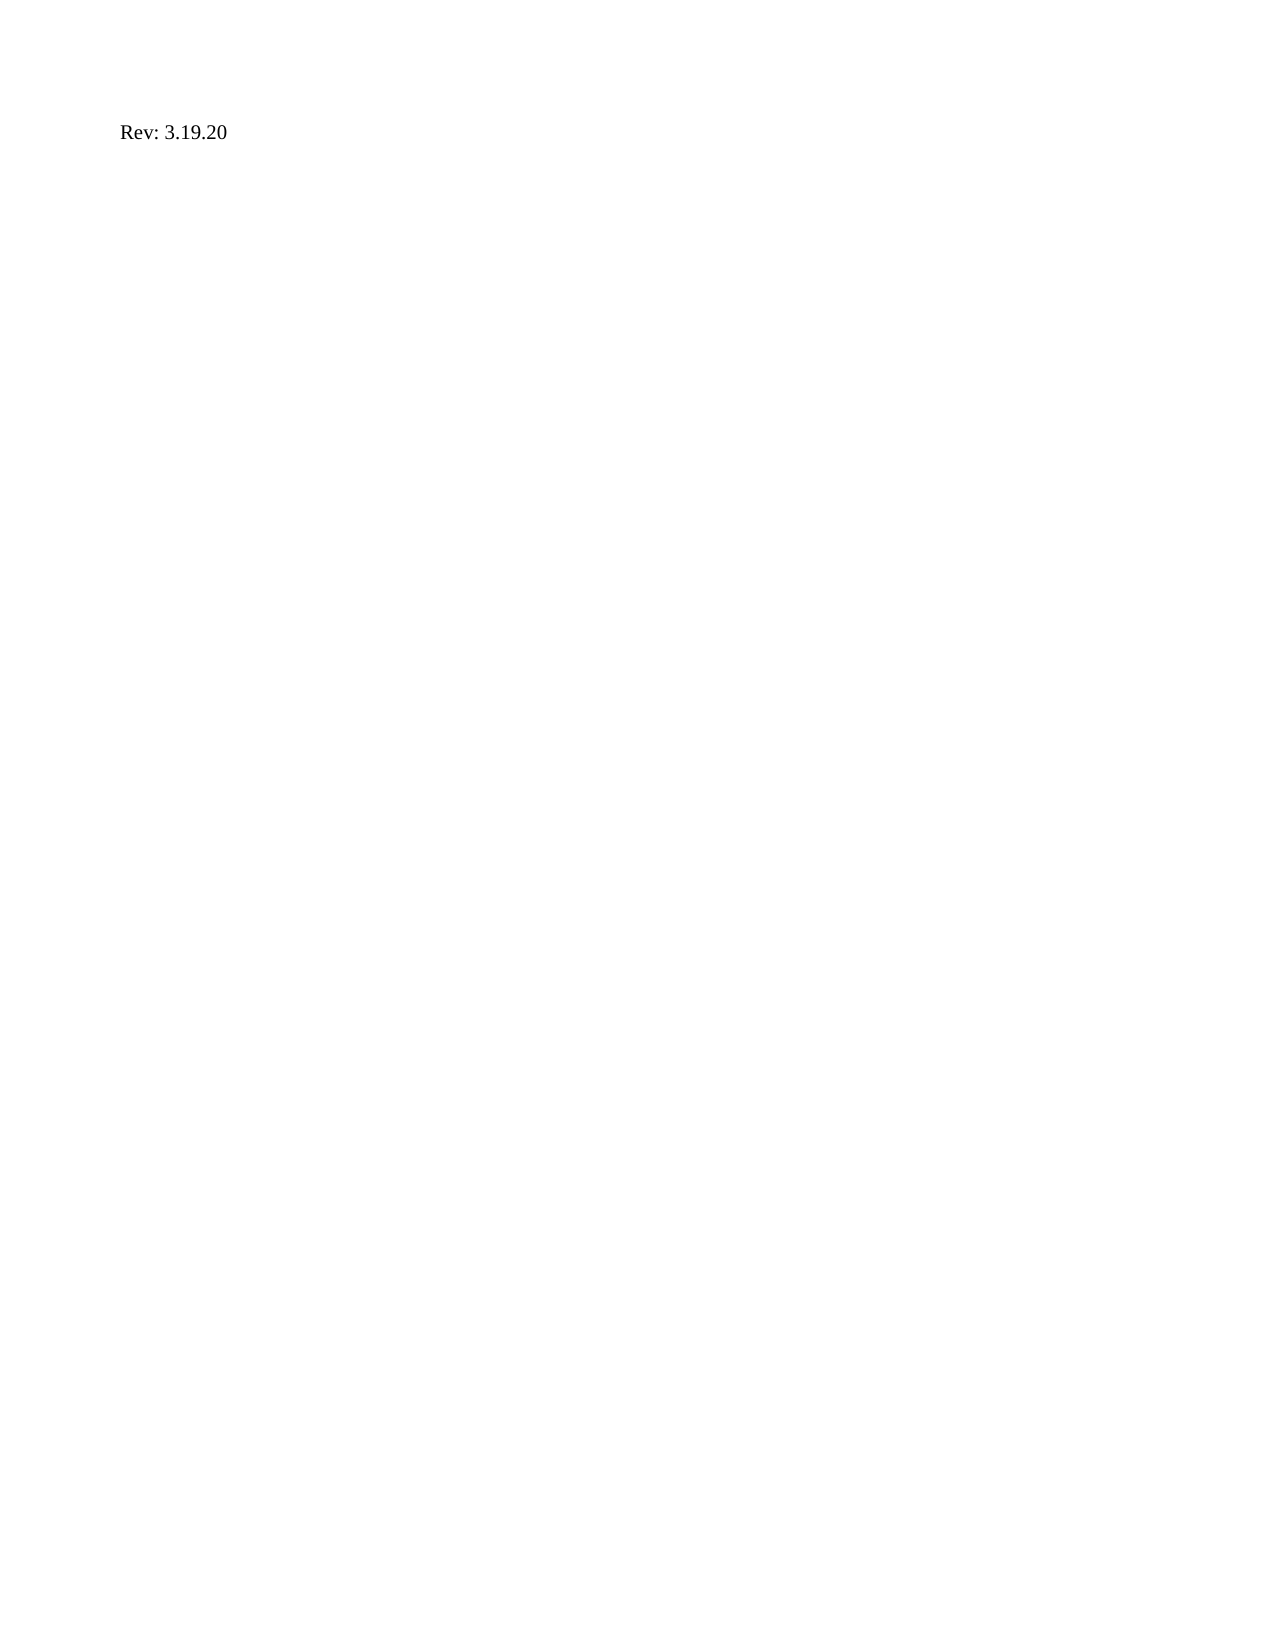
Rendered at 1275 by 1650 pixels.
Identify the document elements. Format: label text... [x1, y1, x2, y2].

text Rev: 3.19.20 [120, 120, 1200, 144]
